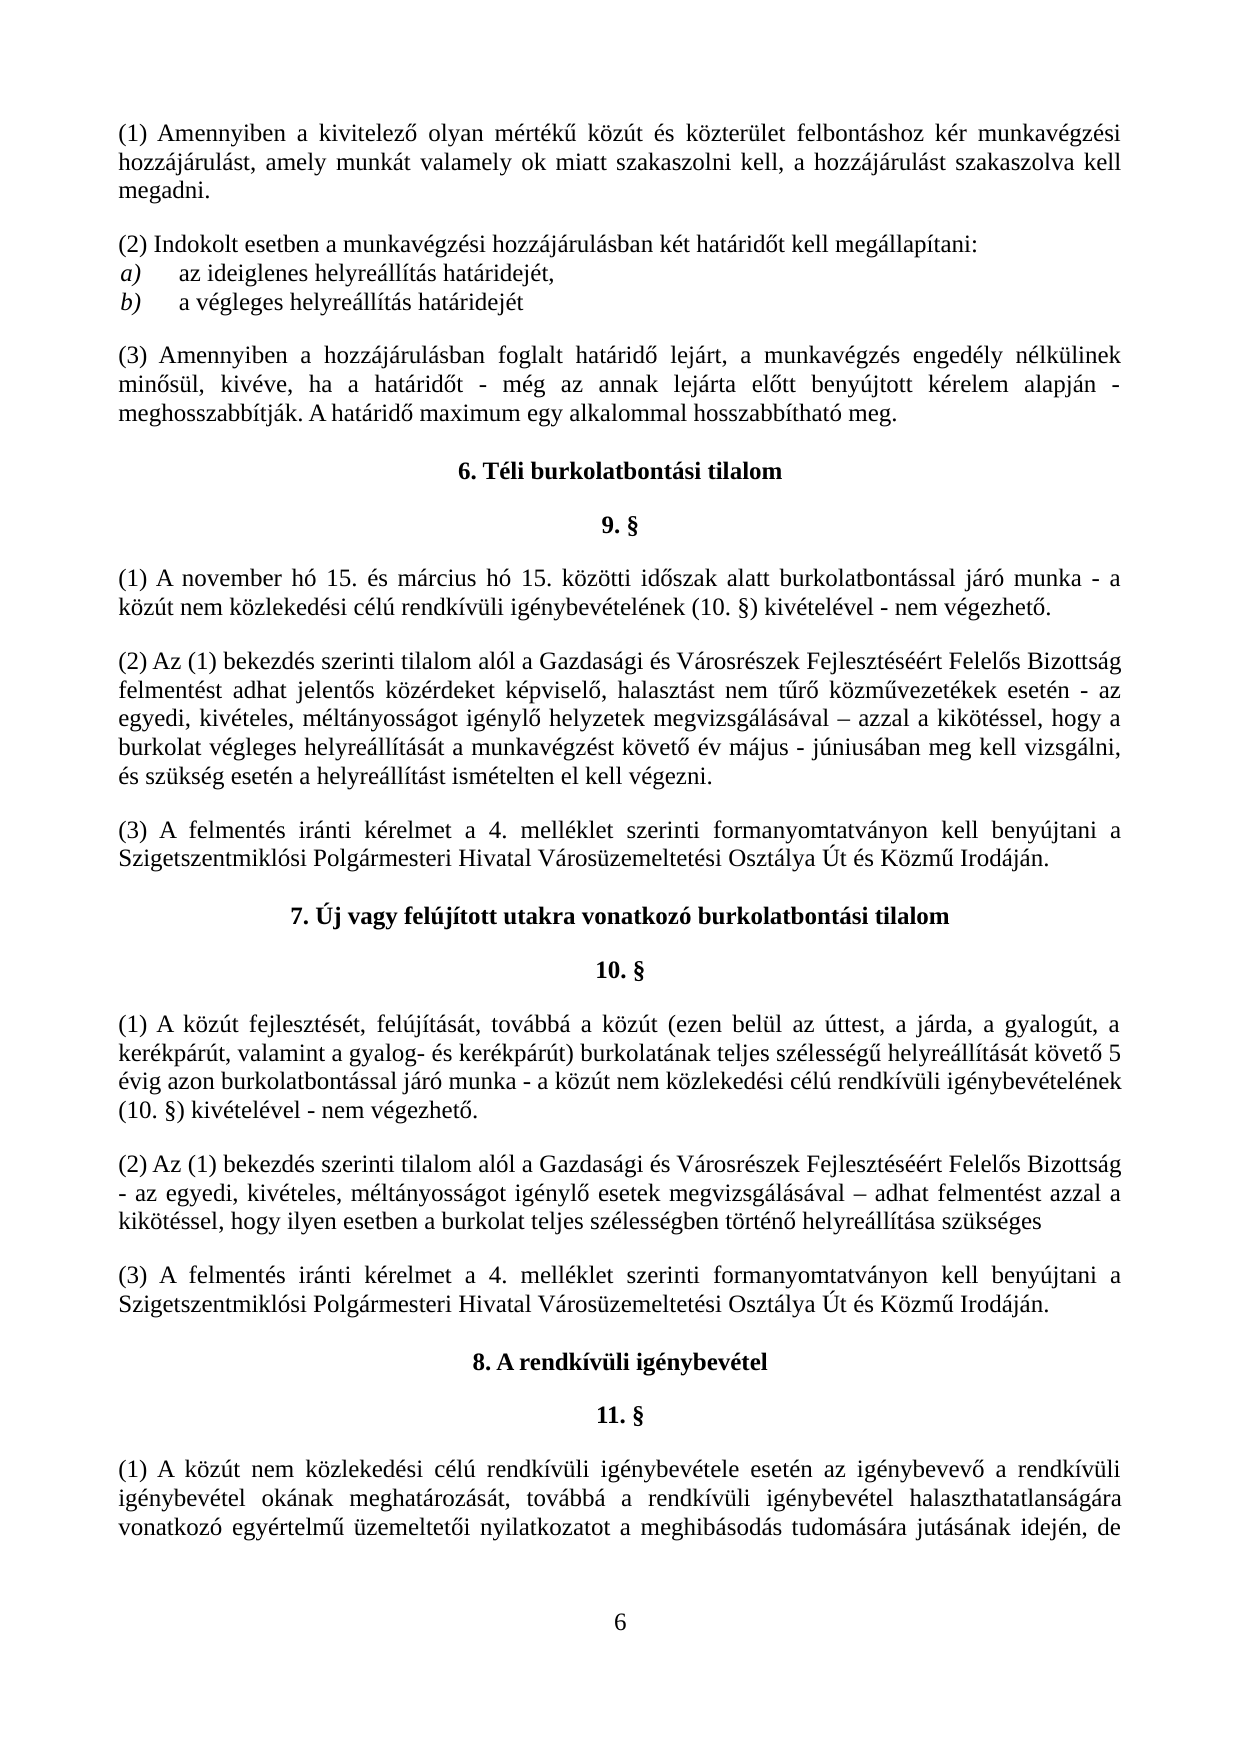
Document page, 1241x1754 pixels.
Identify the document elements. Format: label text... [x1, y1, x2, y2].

text (2) Az (1) bekezdés szerinti tilalom alól a Gazdasági és Városrészek Fejlesztéséért Felelős Bizottság - az egyedi, kivételes, méltányosságot igénylő esetek megvizsgálásával – adhat felmentést azzal a kikötéssel, hogy ilyen esetben a burkolat teljes szélességben történő helyreállítása szükséges [118, 1149, 1122, 1235]
text (1) Amennyiben a kivitelező olyan mértékű közút és közterület felbontáshoz kér munkavégzési hozzájárulást, amely munkát valamely ok miatt szakaszolni kell, a hozzájárulást szakaszolva kell megadni. [118, 118, 1122, 204]
text 7. Új vagy felújított utakra vonatkozó burkolatbontási tilalom [118, 901, 1122, 930]
text (3) Amennyiben a hozzájárulásban foglalt határidő lejárt, a munkavégzés engedély nélkülinek minősül, kivéve, ha a határidőt - még az annak lejárta előtt benyújtott kérelem alapján - meghosszabbítják. A határidő maximum egy alkalommal hosszabbítható meg. [118, 341, 1122, 427]
text a) az ideiglenes helyreállítás határidejét, [120, 258, 1122, 287]
text 11. § [118, 1401, 1122, 1429]
text (1) A közút fejlesztését, felújítását, továbbá a közút (ezen belül az úttest, a járda, a gyalogút, a kerékpárút, valamint a gyalog- és kerékpárút) burkolatának teljes szélességű helyreállítását követő 5 évig azon burkolatbontással járó munka - a közút nem közlekedési célú rendkívüli igénybevételének (10. §) kivételével - nem végezhető. [118, 1009, 1122, 1124]
text 6. Téli burkolatbontási tilalom [118, 456, 1122, 485]
text (2) Az (1) bekezdés szerinti tilalom alól a Gazdasági és Városrészek Fejlesztéséért Felelős Bizottság felmentést adhat jelentős közérdeket képviselő, halasztást nem tűrő közművezetékek esetén - az egyedi, kivételes, méltányosságot igénylő helyzetek megvizsgálásával – azzal a kikötéssel, hogy a burkolat végleges helyreállítását a munkavégzést követő év május - júniusában meg kell vizsgálni, és szükség esetén a helyreállítást ismételten el kell végezni. [118, 646, 1122, 790]
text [118, 1454, 1122, 1541]
text (1) A november hó 15. és március hó 15. közötti időszak alatt burkolatbontással járó munka - a közút nem közlekedési célú rendkívüli igénybevételének (10. §) kivételével - nem végezhető. [118, 563, 1122, 621]
text 10. § [118, 955, 1122, 984]
text (2) Indokolt esetben a munkavégzési hozzájárulásban két határidőt kell megállapítani: [118, 229, 1122, 258]
text 8. A rendkívüli igénybevétel [118, 1347, 1122, 1376]
text (3) A felmentés iránti kérelmet a 4. melléklet szerinti formanyomtatványon kell benyújtani a Szigetszentmiklósi Polgármesteri Hivatal Városüzemeltetési Osztálya Út és Közmű Irodáján. [118, 1260, 1122, 1318]
text 9. § [118, 510, 1122, 538]
text (3) A felmentés iránti kérelmet a 4. melléklet szerinti formanyomtatványon kell benyújtani a Szigetszentmiklósi Polgármesteri Hivatal Városüzemeltetési Osztálya Út és Közmű Irodáján. [118, 815, 1122, 872]
text b) a végleges helyreállítás határidejét [120, 287, 1122, 316]
